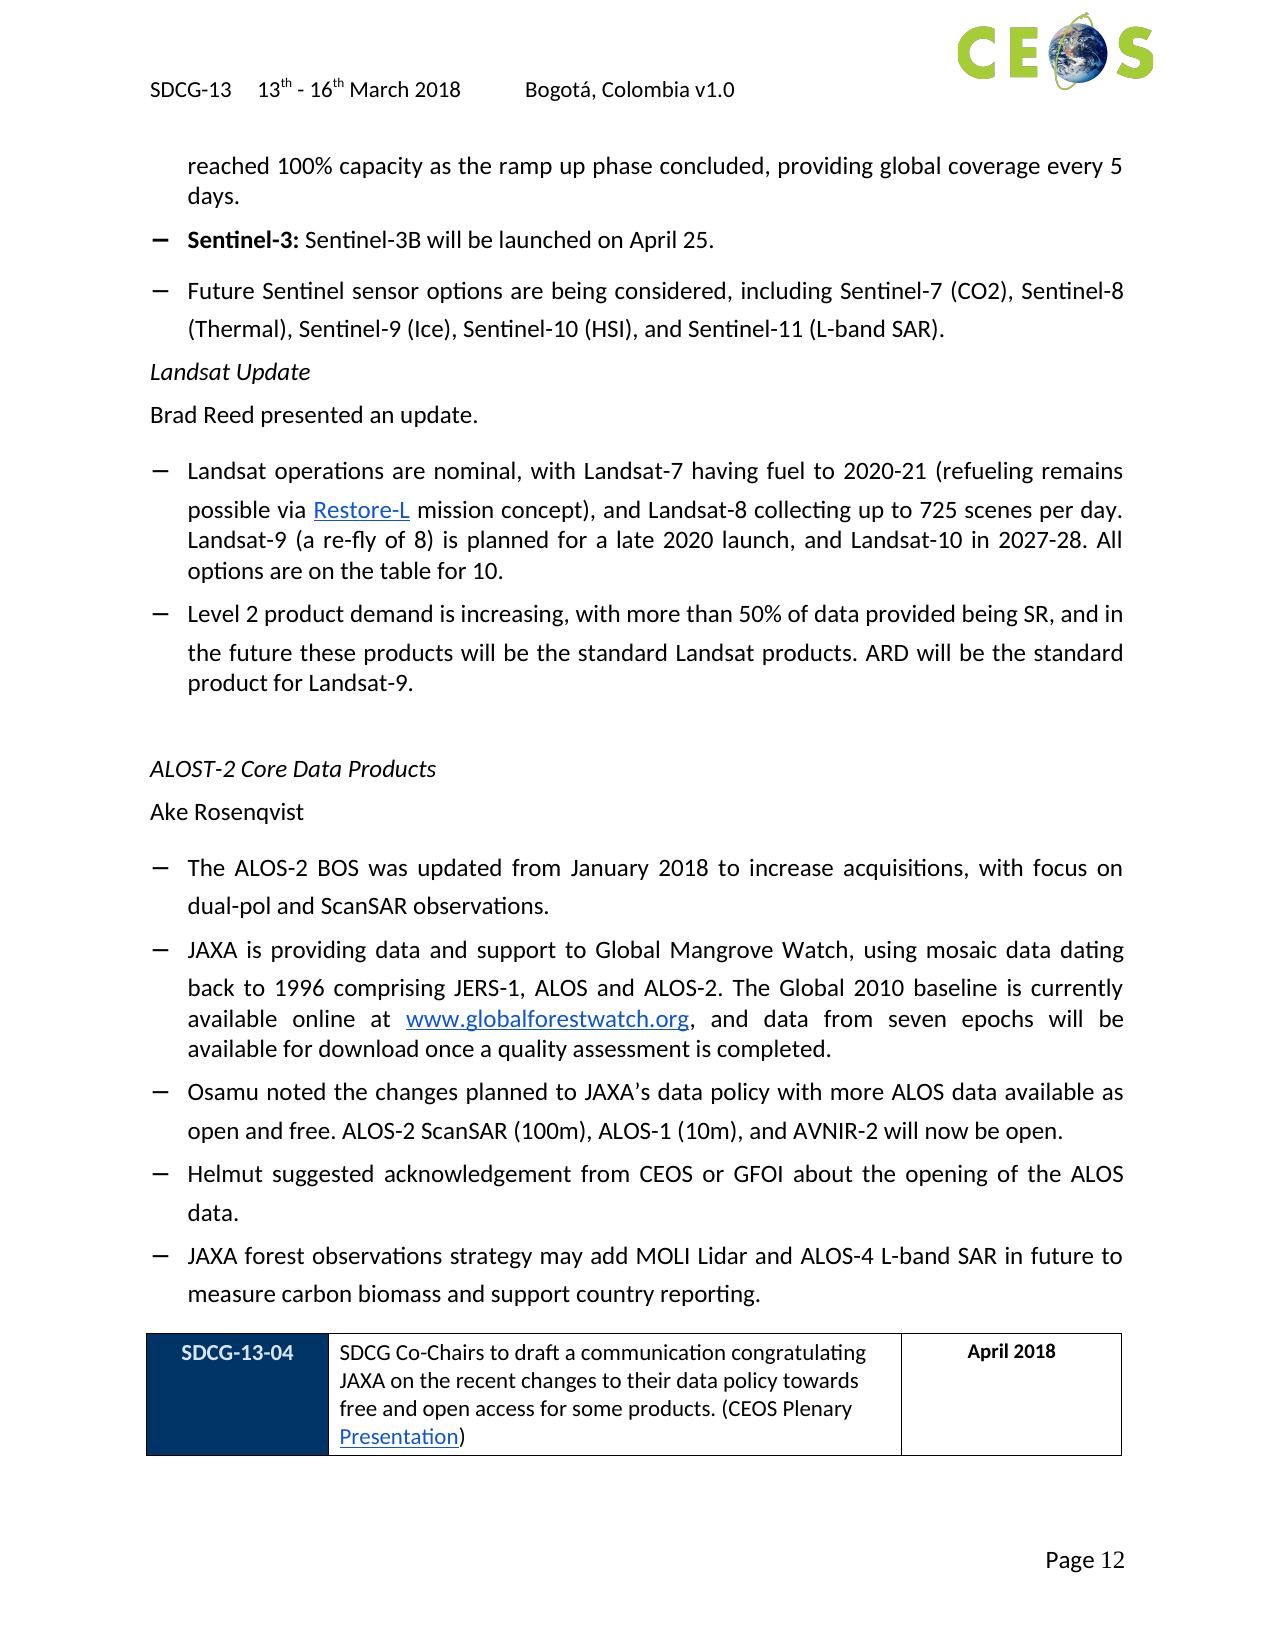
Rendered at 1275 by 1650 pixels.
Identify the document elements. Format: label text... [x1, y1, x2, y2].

list Future Sentinel sensor options are being considered, including Sentinel-7 (CO2), Sentinel-8 (Thermal), Sentinel-9 (Ice), Sentinel-10 (HSI), and Sentinel-11 (L-band SAR). [150, 262, 1125, 344]
list JAXA forest observations strategy may add MOLI Lidar and ALOS-4 L-band SAR in future to measure carbon biomass and support country reporting. [150, 1227, 1125, 1309]
text Ake Rosenqvist [150, 796, 1125, 827]
table_header SDCG Co-Chairs to draft a communication congratulating JAXA on the recent changes to their data policy towards free and open access for some products. (CEOS Plenary Presentation) [329, 1334, 901, 1455]
list Landsat operations are nominal, with Landsat-7 having fuel to 2020-21 (refueling remains possible via Restore-L mission concept), and Landsat-8 collecting up to 725 scenes per day. Landsat-9 (a re-fly of 8) is planned for a late 2020 launch, and Landsat-10 in 2027-28. All options are on the table for 10. [150, 443, 1125, 585]
text ALOST-2 Core Data Products [150, 753, 1125, 784]
picture [957, 12, 1154, 90]
list Helmut suggested acknowledgement from CEOS or GFOI about the opening of the ALOS data. [150, 1146, 1125, 1227]
list The ALOS-2 BOS was updated from January 2018 to increase acquisitions, with focus on dual-pol and ScanSAR observations. [150, 839, 1125, 921]
list Sentinel-3: Sentinel-3B will be launched on April 25. [150, 211, 1125, 262]
list Level 2 product demand is increasing, with more than 50% of data provided being SR, and in the future these products will be the standard Landsat products. ARD will be the standard product for Landsat-9. [150, 585, 1125, 698]
text Landsat Update [150, 357, 1125, 387]
list JAXA is providing data and support to Global Mangrove Watch, using mosaic data dating back to 1996 comprising JERS-1, ALOS and ALOS-2. The Global 2010 baseline is currently available online at www.globalforestwatch.org, and data from seven epochs will be available for download once a quality assessment is completed. [150, 921, 1125, 1064]
table_header SDCG-13-04 [147, 1334, 328, 1455]
list Osamu noted the changes planned to JAXA’s data policy with more ALOS data available as open and free. ALOS-2 ScanSAR (100m), ALOS-1 (10m), and AVNIR-2 will now be open. [150, 1064, 1125, 1146]
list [150, 150, 1125, 211]
table_header April 2018 [902, 1334, 1121, 1455]
text Brad Reed presented an update. [150, 399, 1125, 430]
